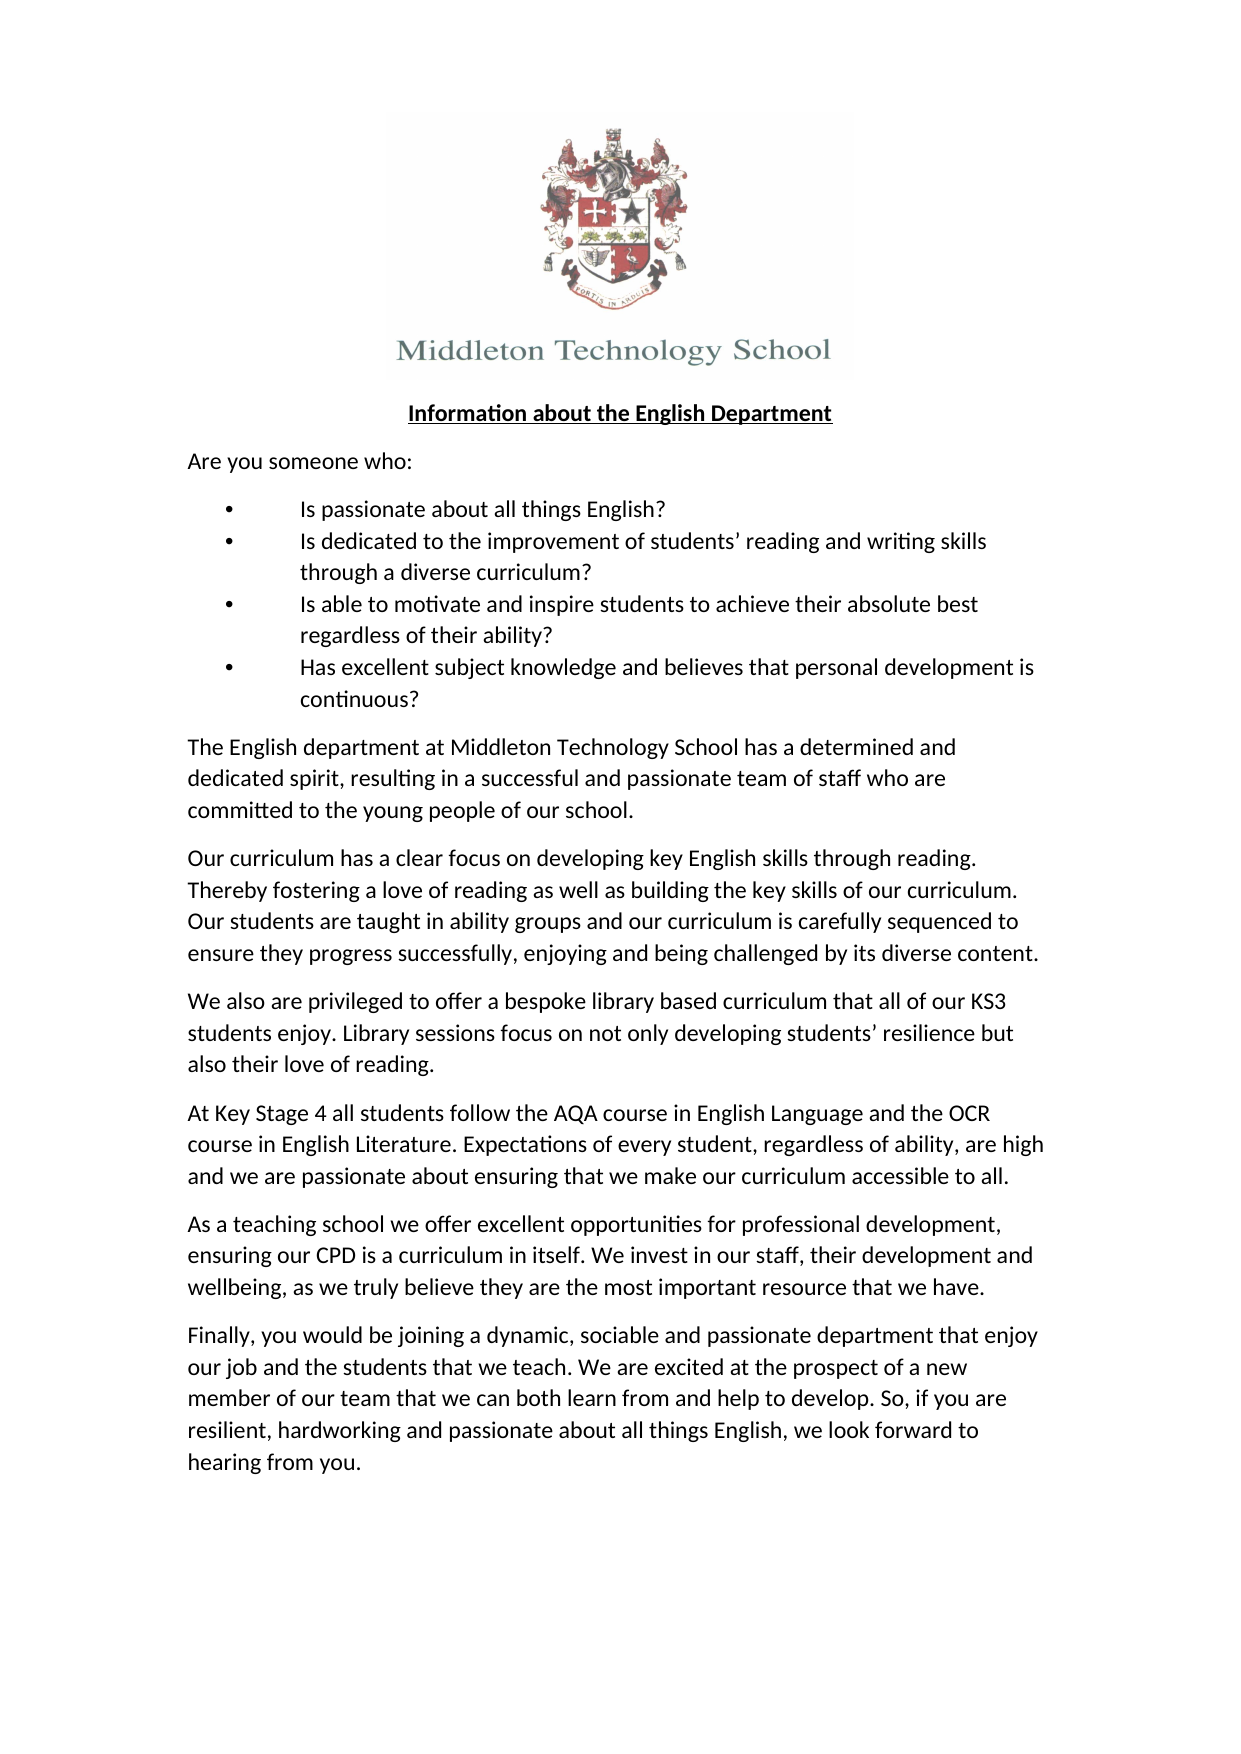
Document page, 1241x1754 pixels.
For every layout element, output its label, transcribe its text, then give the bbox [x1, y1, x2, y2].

text We also are privileged to offer a bespoke library based curriculum that all of our KS3 students enjoy. Library sessions focus on not only developing students’ resilience but also their love of reading. [187, 986, 1053, 1079]
list Is dedicated to the improvement of students’ reading and writing skills through a diverse curriculum? [225, 526, 1053, 587]
text Are you someone who: [187, 446, 1053, 475]
list Has excellent subject knowledge and believes that personal development is continuous? [225, 652, 1053, 713]
text Our curriculum has a clear focus on developing key English skills through reading. Thereby fostering a love of reading as well as building the key skills of our curriculum. Our students are taught in ability groups and our curriculum is carefully sequenced to ensure they progress successfully, enjoying and being challenged by its diverse content. [187, 843, 1053, 967]
text Finally, you would be joining a dynamic, sociable and passionate department that enjoy our job and the students that we teach. We are excited at the prospect of a new member of our team that we can both learn from and help to develop. So, if you are resilient, hardworking and passionate about all things English, we look forward to hearing from you. [187, 1320, 1053, 1476]
subtitle Information about the English Department [187, 398, 1053, 427]
picture [386, 112, 854, 380]
text The English department at Middleton Technology School has a determined and dedicated spirit, resulting in a successful and passionate team of staff who are committed to the young people of our school. [187, 732, 1053, 824]
text As a teaching school we offer excellent opportunities for professional development, ensuring our CPD is a curriculum in itself. We invest in our staff, their development and wellbeing, as we truly believe they are the most important resource that we have. [187, 1209, 1053, 1301]
list Is passionate about all things English? [225, 494, 1053, 524]
text At Key Stage 4 all students follow the AQA course in English Language and the OCR course in English Literature. Expectations of every student, regardless of ability, are high and we are passionate about ensuring that we make our curriculum accessible to all. [187, 1098, 1053, 1190]
list Is able to motivate and inspire students to achieve their absolute best regardless of their ability? [225, 589, 1053, 650]
